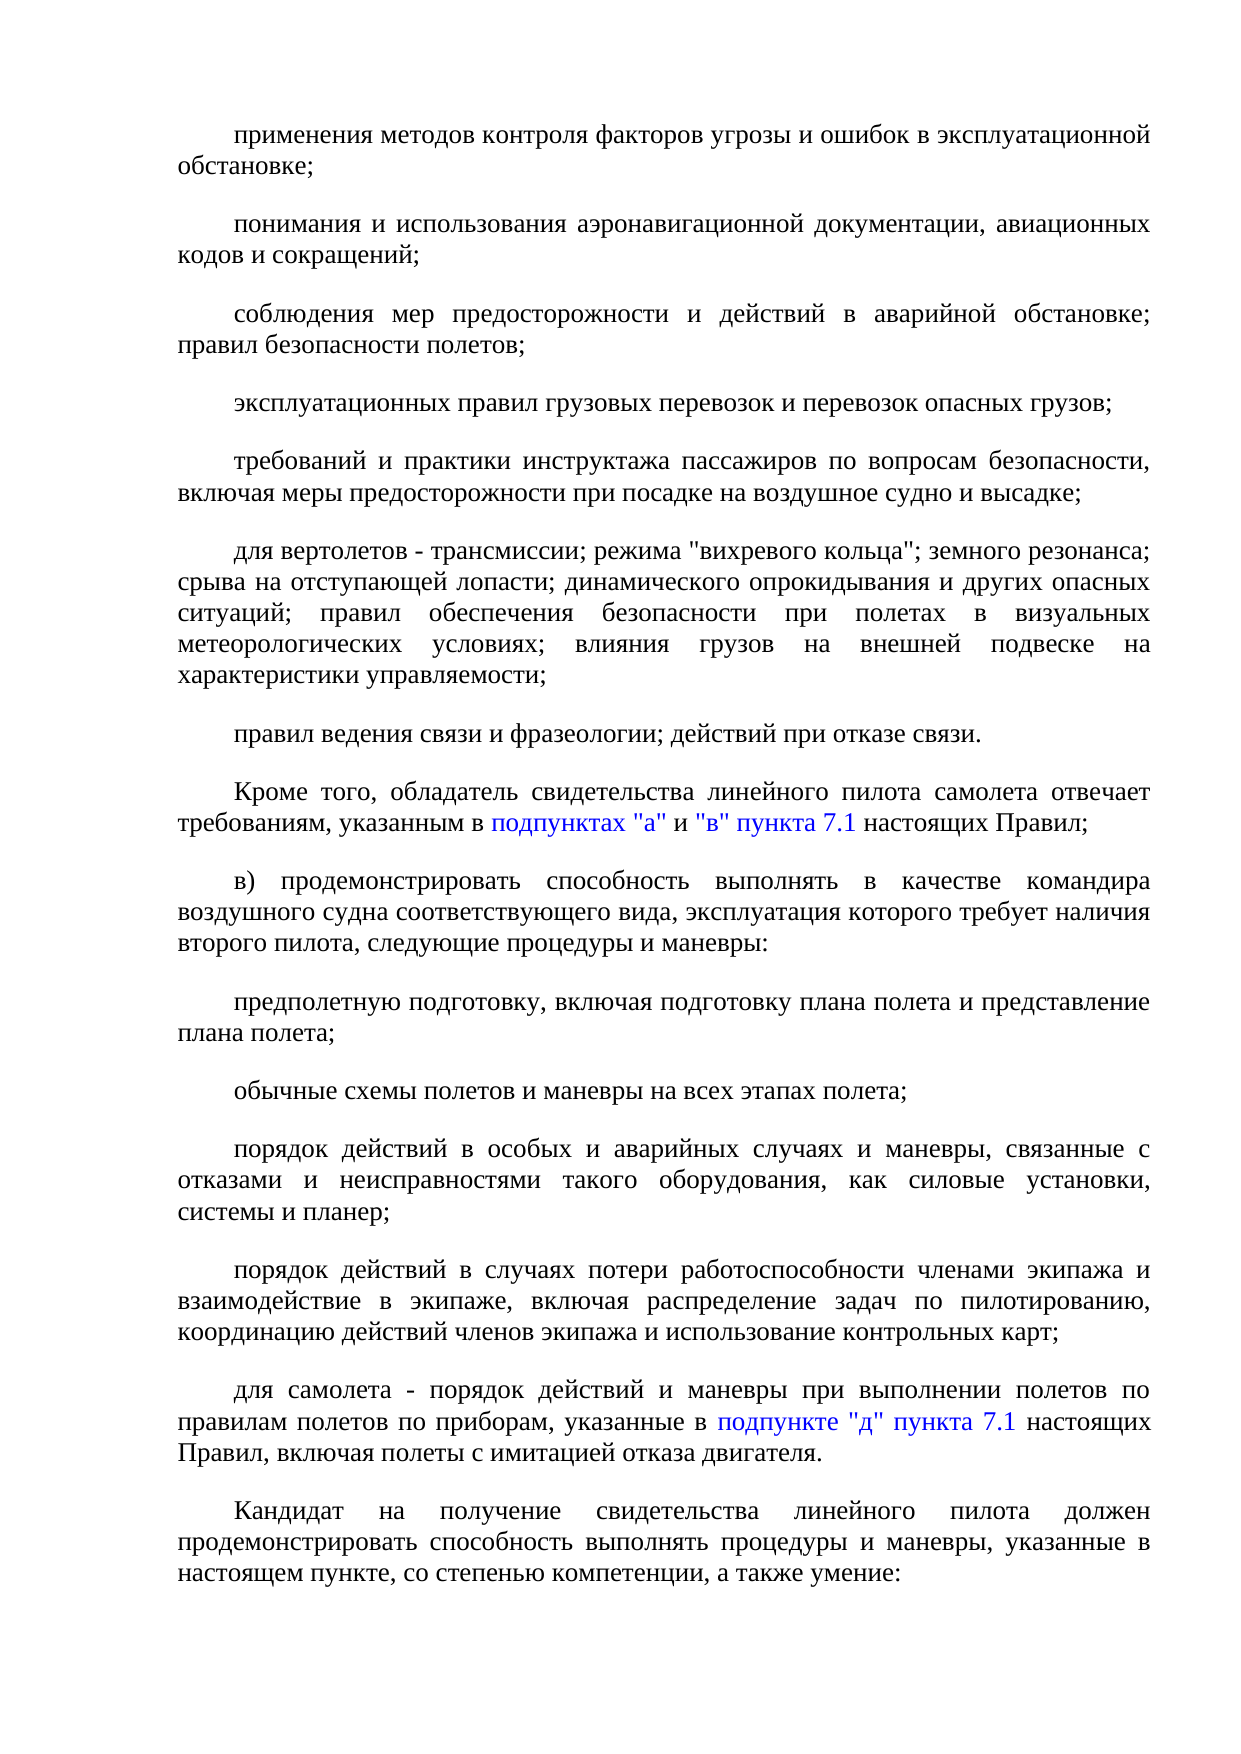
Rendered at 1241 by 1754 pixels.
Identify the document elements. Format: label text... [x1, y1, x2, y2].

text порядок действий в особых и аварийных случаях и маневры, связанные с отказами и неисправностями такого оборудования, как силовые установки, системы и планер; [177, 1132, 1152, 1226]
text для самолета - порядок действий и маневры при выполнении полетов по правилам полетов по приборам, указанные в подпункте "д" пункта 7.1 настоящих Правил, включая полеты с имитацией отказа двигателя. [177, 1373, 1152, 1467]
text требований и практики инструктажа пассажиров по вопросам безопасности, включая меры предосторожности при посадке на воздушное судно и высадке; [177, 444, 1152, 507]
text понимания и использования аэронавигационной документации, авиационных кодов и сокращений; [177, 207, 1152, 270]
text применения методов контроля факторов угрозы и ошибок в эксплуатационной обстановке; [177, 118, 1152, 180]
text эксплуатационных правил грузовых перевозок и перевозок опасных грузов; [177, 386, 1152, 417]
text соблюдения мер предосторожности и действий в аварийной обстановке; правил безопасности полетов; [177, 297, 1152, 359]
text Кандидат на получение свидетельства линейного пилота должен продемонстрировать способность выполнять процедуры и маневры, указанные в настоящем пункте, со степенью компетенции, а также умение: [177, 1494, 1152, 1587]
text правил ведения связи и фразеологии; действий при отказе связи. [177, 717, 1152, 748]
text для вертолетов - трансмиссии; режима "вихревого кольца"; земного резонанса; срыва на отступающей лопасти; динамического опрокидывания и других опасных ситуаций; правил обеспечения безопасности при полетах в визуальных метеорологических условиях; влияния грузов на внешней подвеске на характеристики управляемости; [177, 534, 1152, 689]
text порядок действий в случаях потери работоспособности членами экипажа и взаимодействие в экипаже, включая распределение задач по пилотированию, координацию действий членов экипажа и использование контрольных карт; [177, 1253, 1152, 1346]
text предполетную подготовку, включая подготовку плана полета и представление плана полета; [177, 985, 1152, 1047]
text Кроме того, обладатель свидетельства линейного пилота самолета отвечает требованиям, указанным в подпунктах "а" и "в" пункта 7.1 настоящих Правил; [177, 775, 1152, 837]
text в) продемонстрировать способность выполнять в качестве командира воздушного судна соответствующего вида, эксплуатация которого требует наличия второго пилота, следующие процедуры и маневры: [177, 864, 1152, 958]
text обычные схемы полетов и маневры на всех этапах полета; [177, 1074, 1152, 1105]
